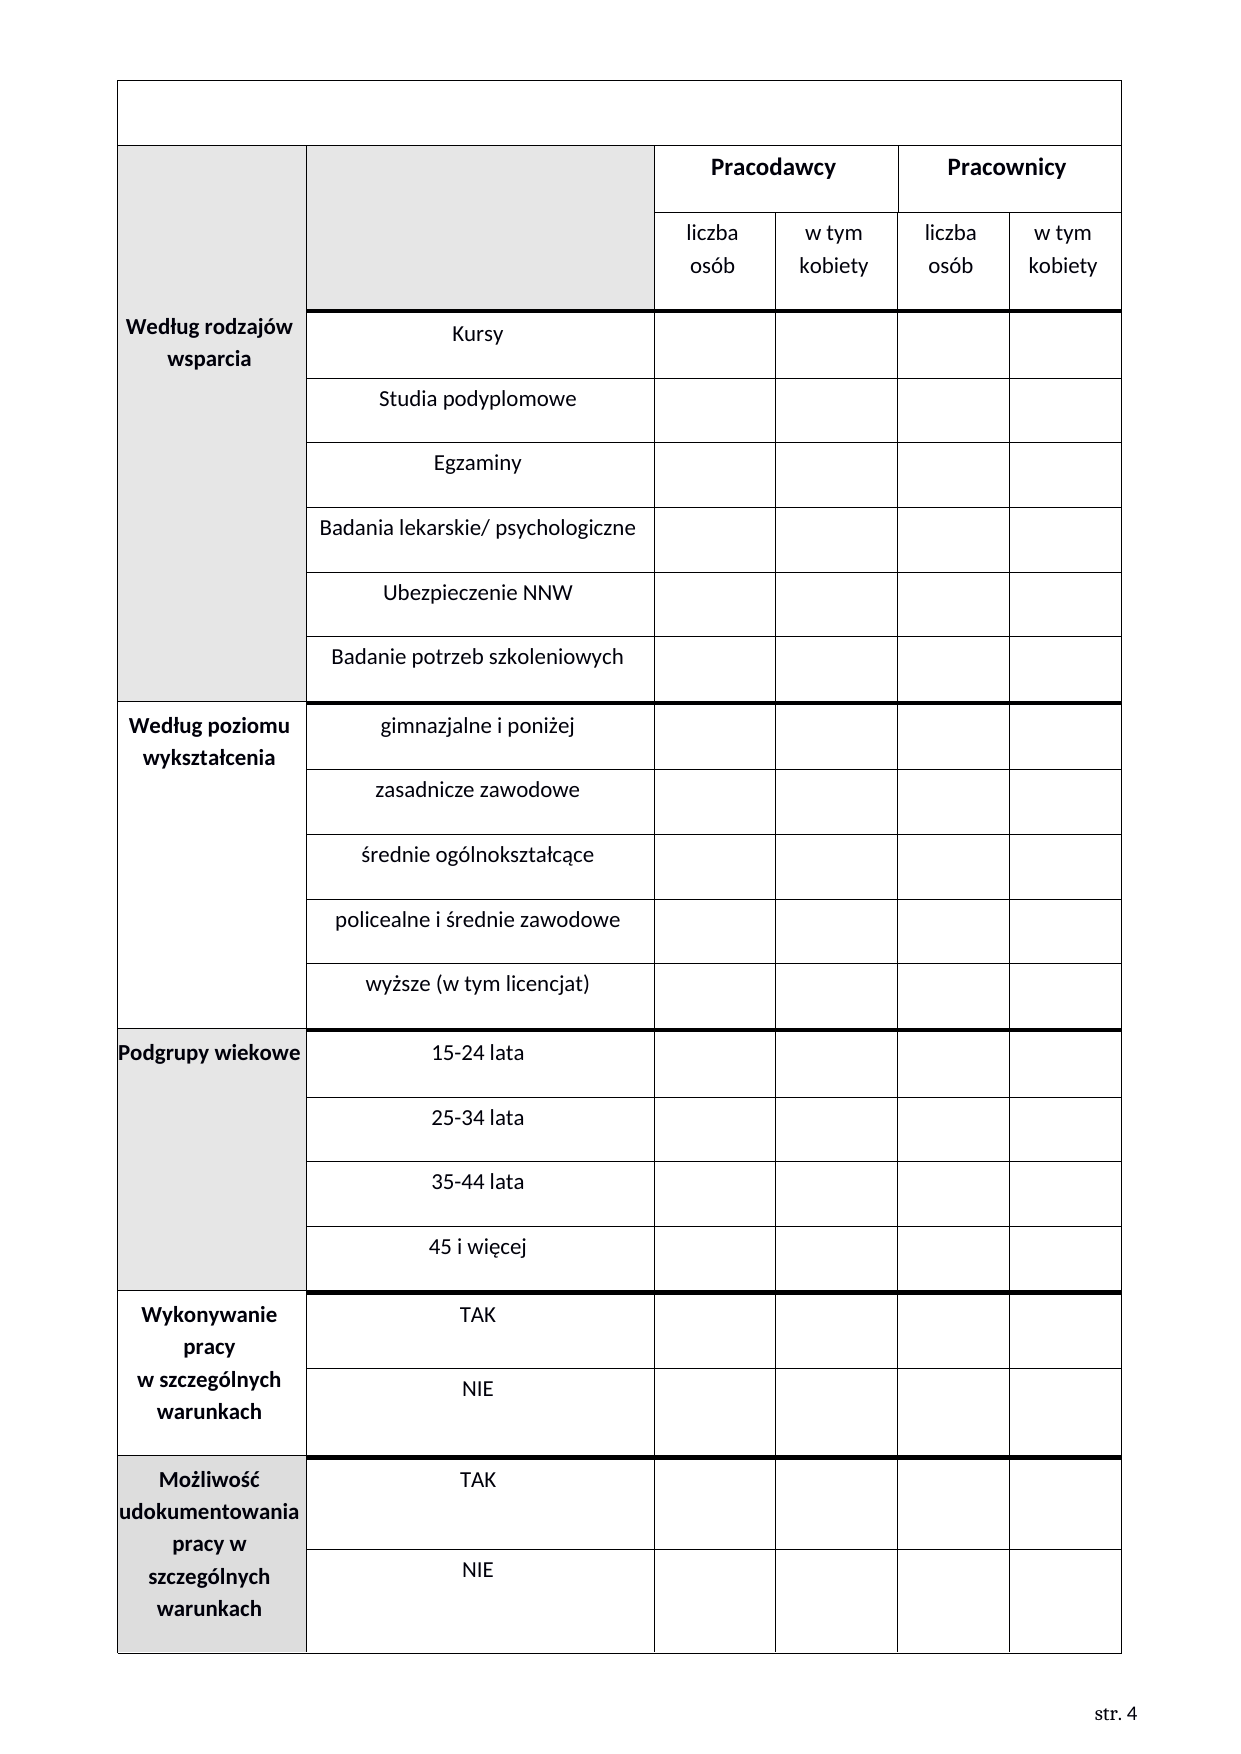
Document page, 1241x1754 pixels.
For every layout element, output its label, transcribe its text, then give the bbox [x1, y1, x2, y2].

table_cell [1010, 379, 1121, 442]
table_cell [1010, 770, 1121, 834]
table_cell TAK [307, 1295, 654, 1368]
table_cell Badania lekarskie/ psychologiczne [307, 508, 654, 572]
table_cell [776, 1098, 897, 1161]
table_cell [1010, 1550, 1121, 1652]
table_cell [655, 900, 775, 963]
table_cell [776, 705, 897, 769]
table_cell [898, 1295, 1009, 1368]
table_cell [1010, 443, 1121, 507]
table_cell [776, 1295, 897, 1368]
table_cell Egzaminy [307, 443, 654, 507]
table_cell Podgrupy wiekowe [118, 1029, 306, 1290]
table_cell [1010, 1098, 1121, 1161]
table_cell [1010, 313, 1121, 377]
table_cell [898, 1550, 1009, 1652]
table_cell [776, 1369, 897, 1455]
table_cell [898, 573, 1009, 636]
table_cell [1010, 835, 1121, 899]
table_cell [776, 443, 897, 507]
table_cell [898, 770, 1009, 834]
table_cell gimnazjalne i poniżej [307, 705, 654, 769]
table_cell [898, 1369, 1009, 1455]
table_cell [898, 508, 1009, 572]
table_cell 35-44 lata [307, 1162, 654, 1226]
table_cell [776, 637, 897, 701]
table_cell [776, 770, 897, 834]
table_cell [655, 705, 775, 769]
table_cell 15-24 lata [307, 1032, 654, 1096]
table_cell wyższe (w tym licencjat) [307, 964, 654, 1028]
table_cell [1010, 637, 1121, 701]
table_cell [898, 900, 1009, 963]
table_cell Badanie potrzeb szkoleniowych [307, 637, 654, 701]
table_cell Ubezpieczenie NNW [307, 573, 654, 636]
table_cell [655, 313, 775, 377]
table_cell Kursy [307, 313, 654, 377]
table_cell [1010, 964, 1121, 1028]
table_cell [898, 964, 1009, 1028]
table_cell [655, 1369, 775, 1455]
table_cell [776, 1162, 897, 1226]
table_cell [898, 637, 1009, 701]
table_cell liczba osób [655, 213, 775, 309]
table_cell [655, 1032, 775, 1096]
table_cell Pracownicy [899, 146, 1121, 212]
table_cell [1010, 900, 1121, 963]
table_cell [655, 1227, 775, 1290]
table_cell [898, 835, 1009, 899]
table_cell [655, 637, 775, 701]
table_cell NIE [307, 1550, 654, 1652]
table_cell zasadnicze zawodowe [307, 770, 654, 834]
table_cell [655, 1460, 775, 1548]
table_cell [1010, 1460, 1121, 1548]
table_cell [655, 508, 775, 572]
table_cell [1010, 573, 1121, 636]
table_cell [776, 1550, 897, 1652]
table_cell [655, 379, 775, 442]
table_cell [1010, 508, 1121, 572]
table_cell [655, 1162, 775, 1226]
table_cell Studia podyplomowe [307, 379, 654, 442]
table_cell [776, 1460, 897, 1548]
table_cell [1010, 1295, 1121, 1368]
table_cell [655, 770, 775, 834]
table_cell [1010, 1227, 1121, 1290]
table_cell w tym kobiety [1010, 213, 1121, 309]
table_cell [898, 443, 1009, 507]
table_cell policealne i średnie zawodowe [307, 900, 654, 963]
table_cell 25-34 lata [307, 1098, 654, 1161]
table_cell [1010, 705, 1121, 769]
table_cell Możliwość udokumentowania pracy w szczególnych warunkach [118, 1456, 306, 1652]
table_cell [776, 1227, 897, 1290]
table_cell NIE [307, 1369, 654, 1455]
table_cell [898, 313, 1009, 377]
table_cell [776, 379, 897, 442]
table_cell [776, 835, 897, 899]
table_cell [898, 1227, 1009, 1290]
table_cell [776, 1032, 897, 1096]
table_cell Wykonywanie pracy w szczególnych warunkach [118, 1291, 306, 1455]
table_cell Według poziomu wykształcenia [118, 702, 306, 1028]
table_cell [776, 313, 897, 377]
table_cell [1010, 1032, 1121, 1096]
table_cell [776, 900, 897, 963]
table_cell [655, 964, 775, 1028]
table_cell w tym kobiety [776, 213, 897, 309]
table_cell [776, 964, 897, 1028]
table_cell TAK [307, 1460, 654, 1548]
table_cell [655, 1098, 775, 1161]
table_cell [655, 1550, 775, 1652]
table_cell [1010, 1369, 1121, 1455]
table_cell [1010, 1162, 1121, 1226]
table_cell [655, 1295, 775, 1368]
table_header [118, 81, 1121, 145]
table_cell [655, 835, 775, 899]
table_cell [307, 146, 654, 309]
table_cell [776, 573, 897, 636]
table_cell Pracodawcy [655, 146, 898, 212]
table_cell [776, 508, 897, 572]
table_cell liczba osób [898, 213, 1009, 309]
table_cell [655, 443, 775, 507]
table_cell [898, 1098, 1009, 1161]
table_cell Według rodzajów wsparcia [118, 146, 306, 701]
table_cell 45 i więcej [307, 1227, 654, 1290]
table_cell [898, 379, 1009, 442]
table_cell [898, 1032, 1009, 1096]
table_cell [898, 705, 1009, 769]
table_cell [898, 1162, 1009, 1226]
table_cell [898, 1460, 1009, 1548]
table_cell średnie ogólnokształcące [307, 835, 654, 899]
table_cell [655, 573, 775, 636]
